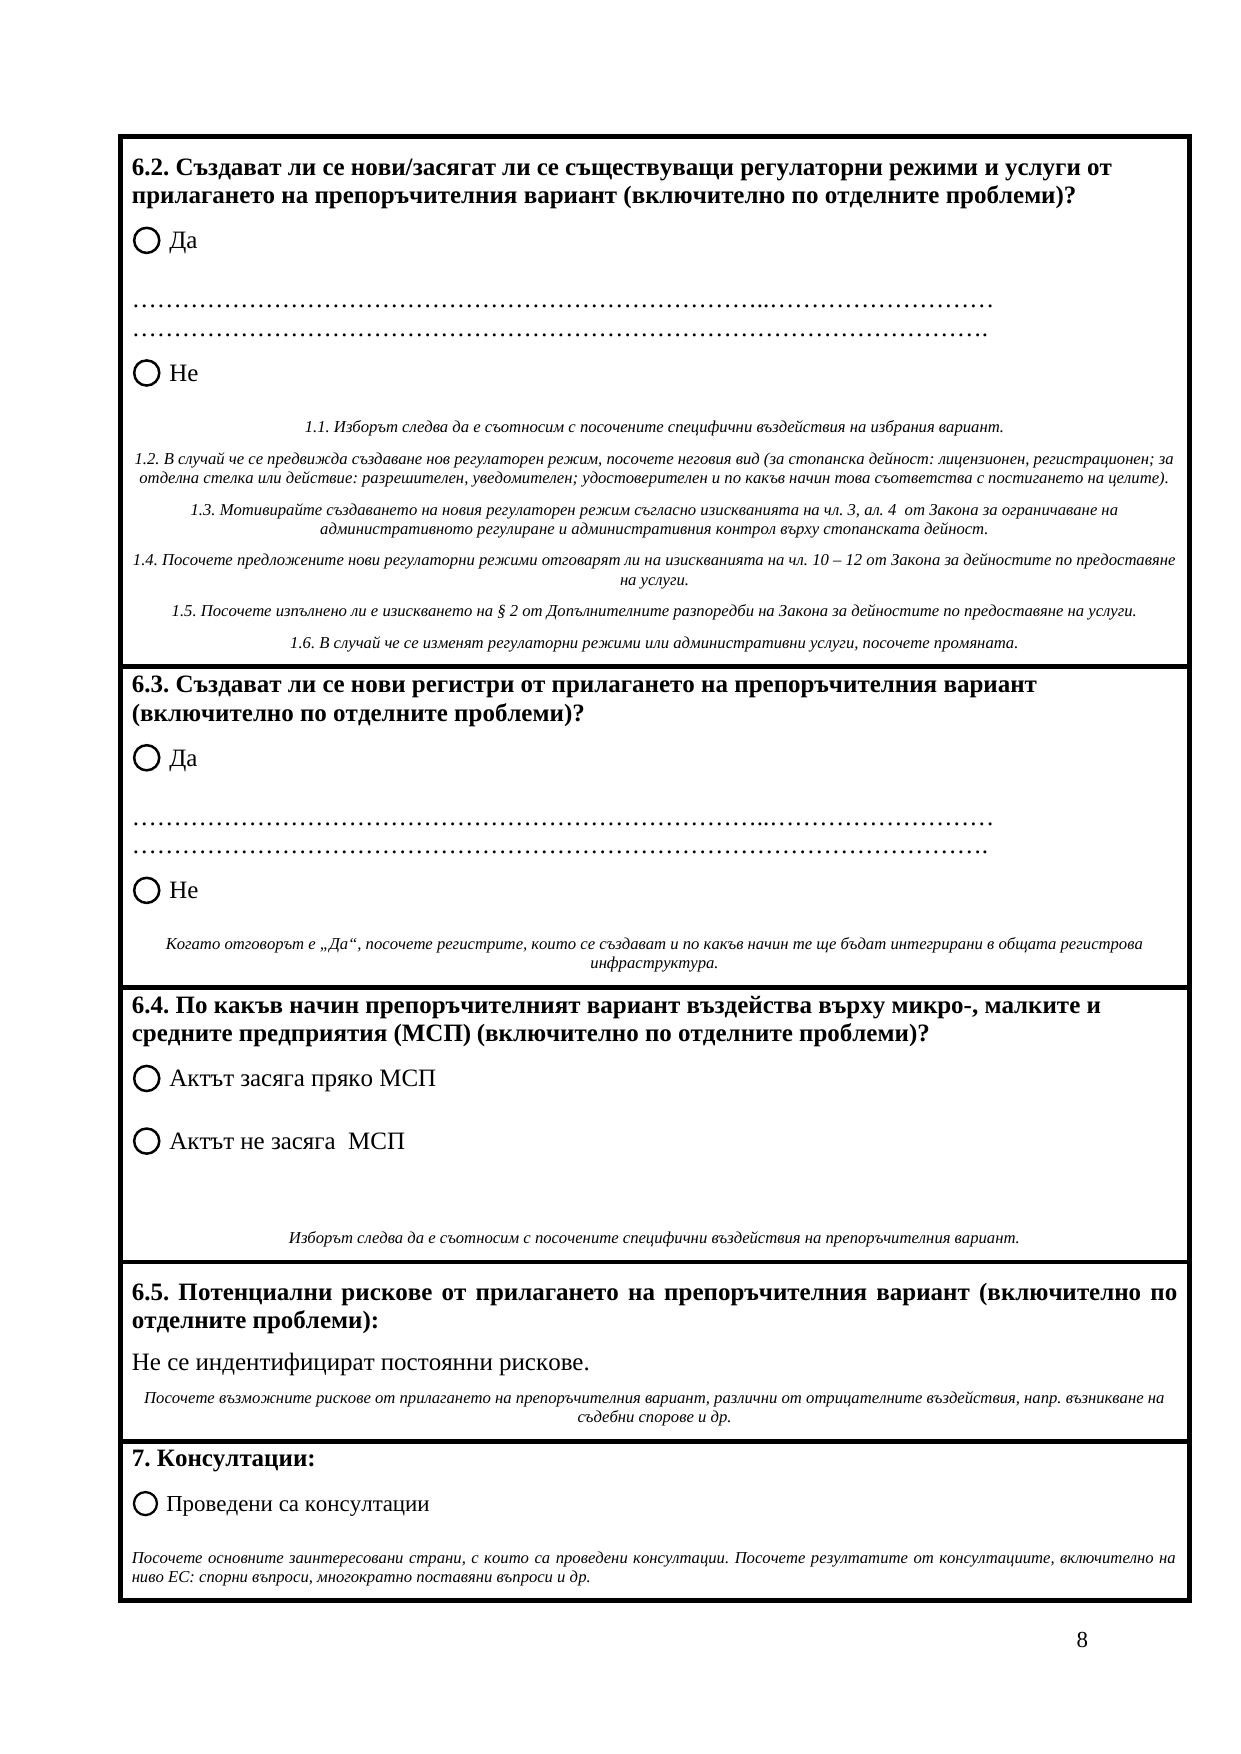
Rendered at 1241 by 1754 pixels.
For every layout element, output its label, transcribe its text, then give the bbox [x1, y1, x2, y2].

table_cell 6.5. Потенциални рискове от прилагането на препоръчителния вариант (включително по отделните проблеми): Не се индентифицират постоянни рискове. Посочете възможните рискове от прилагането на препоръчителния вариант, различни от отрицателните въздействия, напр. възникване на съдебни спорове и др. [123, 1264, 1187, 1439]
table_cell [123, 1444, 1187, 1598]
table_cell 6.4. По какъв начин препоръчителният вариант въздейства върху микро-, малките и средните предприятия (МСП) (включително по отделните проблеми)? Изборът следва да е съотносим с посочените специфични въздействия на препоръчителния вариант. [123, 990, 1187, 1259]
table_cell 6.3. Създават ли се нови регистри от прилагането на препоръчителния вариант (включително по отделните проблеми)? …………………………………………………………………..……………………… …………………………………………………………………………………………. Когато отговорът е „Да“, посочете регистрите, които се създават и по какъв начин те ще бъдат интегрирани в общата регистрова инфраструктура. [123, 669, 1187, 985]
table_cell 6.2. Създават ли се нови/засягат ли се съществуващи регулаторни режими и услуги от прилагането на препоръчителния вариант (включително по отделните проблеми)? …………………………………………………………………..……………………… …………………………………………………………………………………………. 1.1. Изборът следва да е съотносим с посочените специфични въздействия на избрания вариант. 1.2. В случай че се предвижда създаване нов регулаторен режим, посочете неговия вид (за стопанска дейност: лицензионен, регистрационен; за отделна стелка или действие: разрешителен, уведомителен; удостоверителен и по какъв начин това съответства с постигането на целите). 1.3. Мотивирайте създаването на новия регулаторен режим съгласно изискванията на чл. 3, ал. 4 от Закона за ограничаване на административното регулиране и административния контрол върху стопанската дейност. 1.4. Посочете предложените нови регулаторни режими отговарят ли на изискванията на чл. 10 – 12 от Закона за дейностите по предоставяне на услуги. 1.5. Посочете изпълнено ли е изискването на § 2 от Допълнителните разпоредби на Закона за дейностите по предоставяне на услуги. 1.6. В случай че се изменят регулаторни режими или административни услуги, посочете промяната. [123, 139, 1187, 664]
